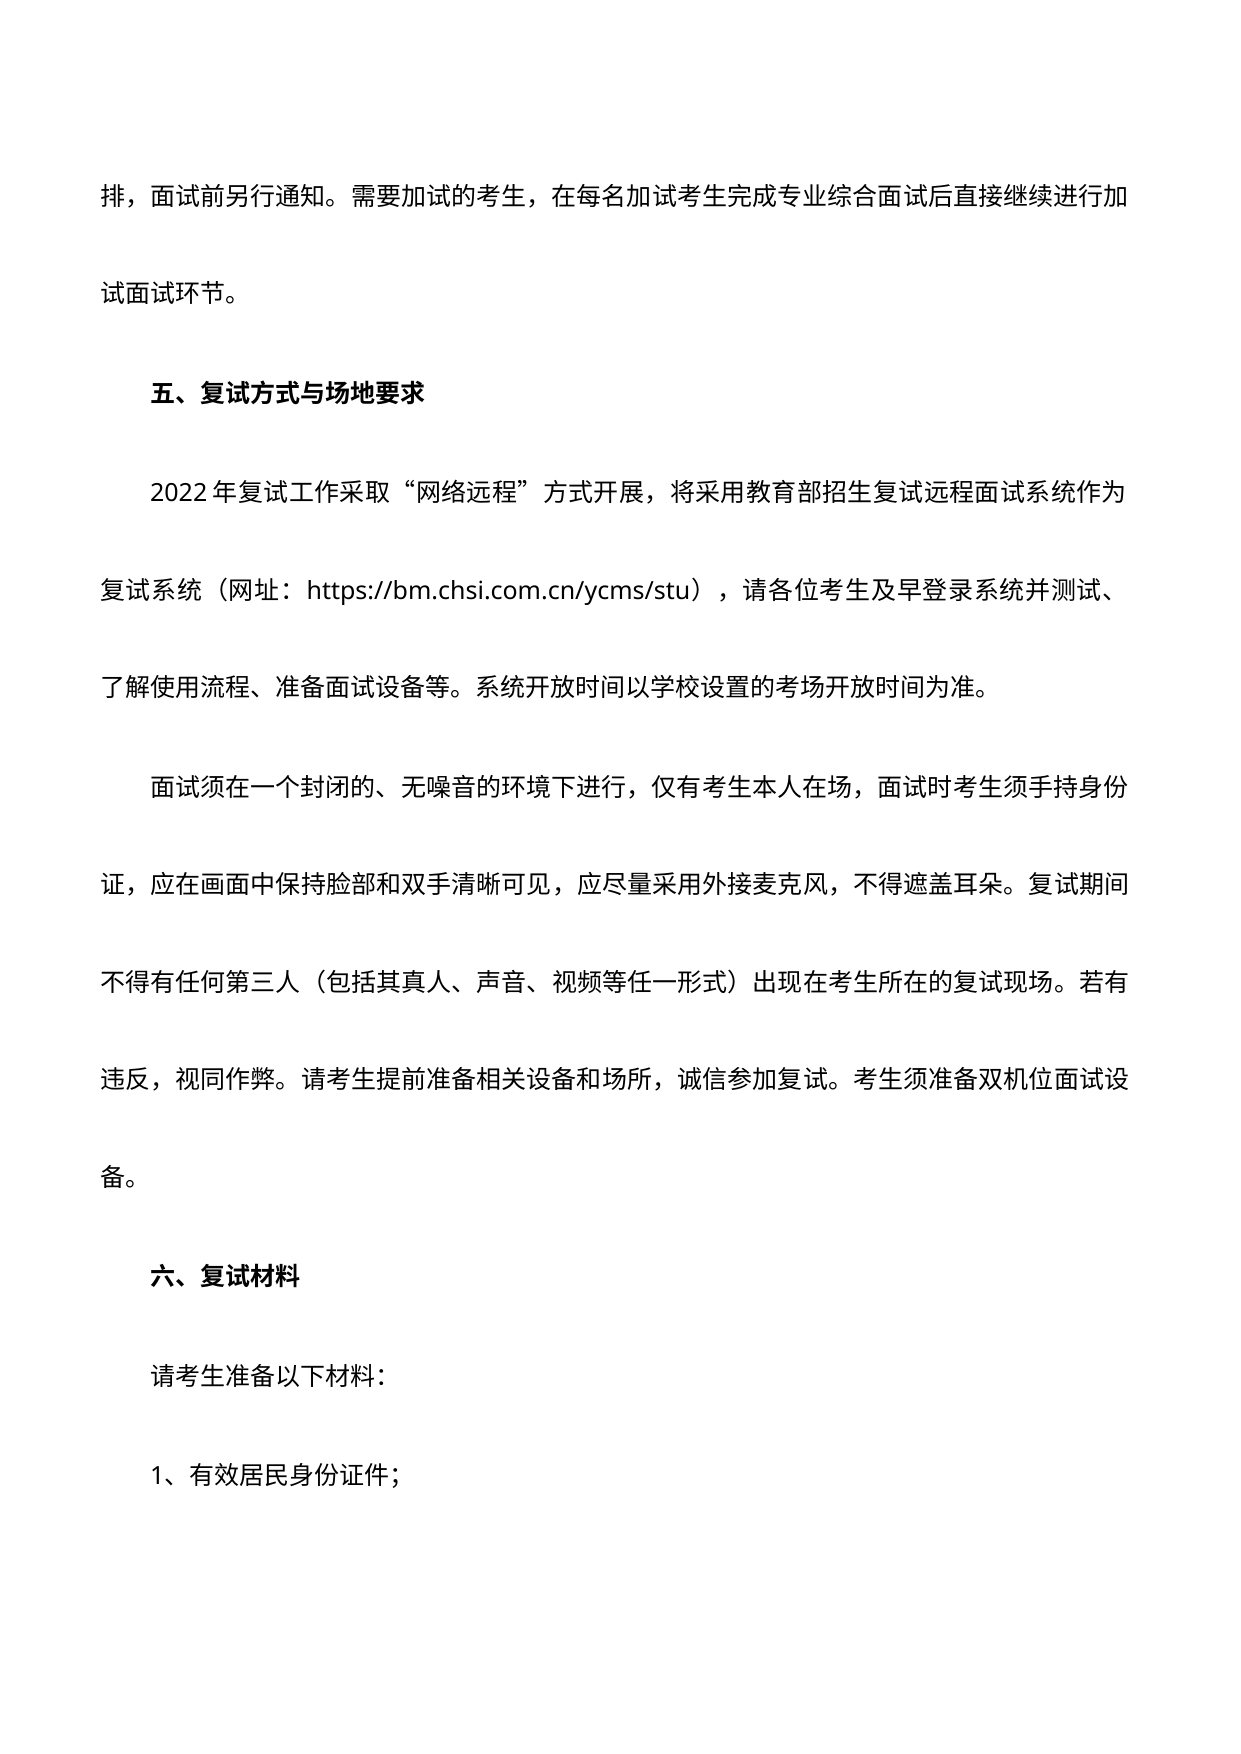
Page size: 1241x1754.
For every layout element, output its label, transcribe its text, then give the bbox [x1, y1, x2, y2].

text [100, 162, 1129, 324]
text 请考生准备以下材料： [100, 1342, 1129, 1407]
text 1、有效居民身份证件； [100, 1441, 1129, 1506]
text 面试须在一个封闭的、无噪音的环境下进行，仅有考生本人在场，面试时考生须手持身份证，应在画面中保持脸部和双手清晰可见，应尽量采用外接麦克风，不得遮盖耳朵。复试期间不得有任何第三人（包括其真人、声音、视频等任一形式）出现在考生所在的复试现场。若有违反，视同作弊。请考生提前准备相关设备和场所，诚信参加复试。考生须准备双机位面试设备。 [100, 753, 1129, 1208]
text 六、复试材料 [100, 1242, 1129, 1307]
text 2022年复试工作采取“网络远程”方式开展，将采用教育部招生复试远程面试系统作为复试系统（网址：https://bm.chsi.com.cn/ycms/stu），请各位考生及早登录系统并测试、了解使用流程、准备面试设备等。系统开放时间以学校设置的考场开放时间为准。 [100, 458, 1129, 718]
text 五、复试方式与场地要求 [100, 359, 1129, 424]
